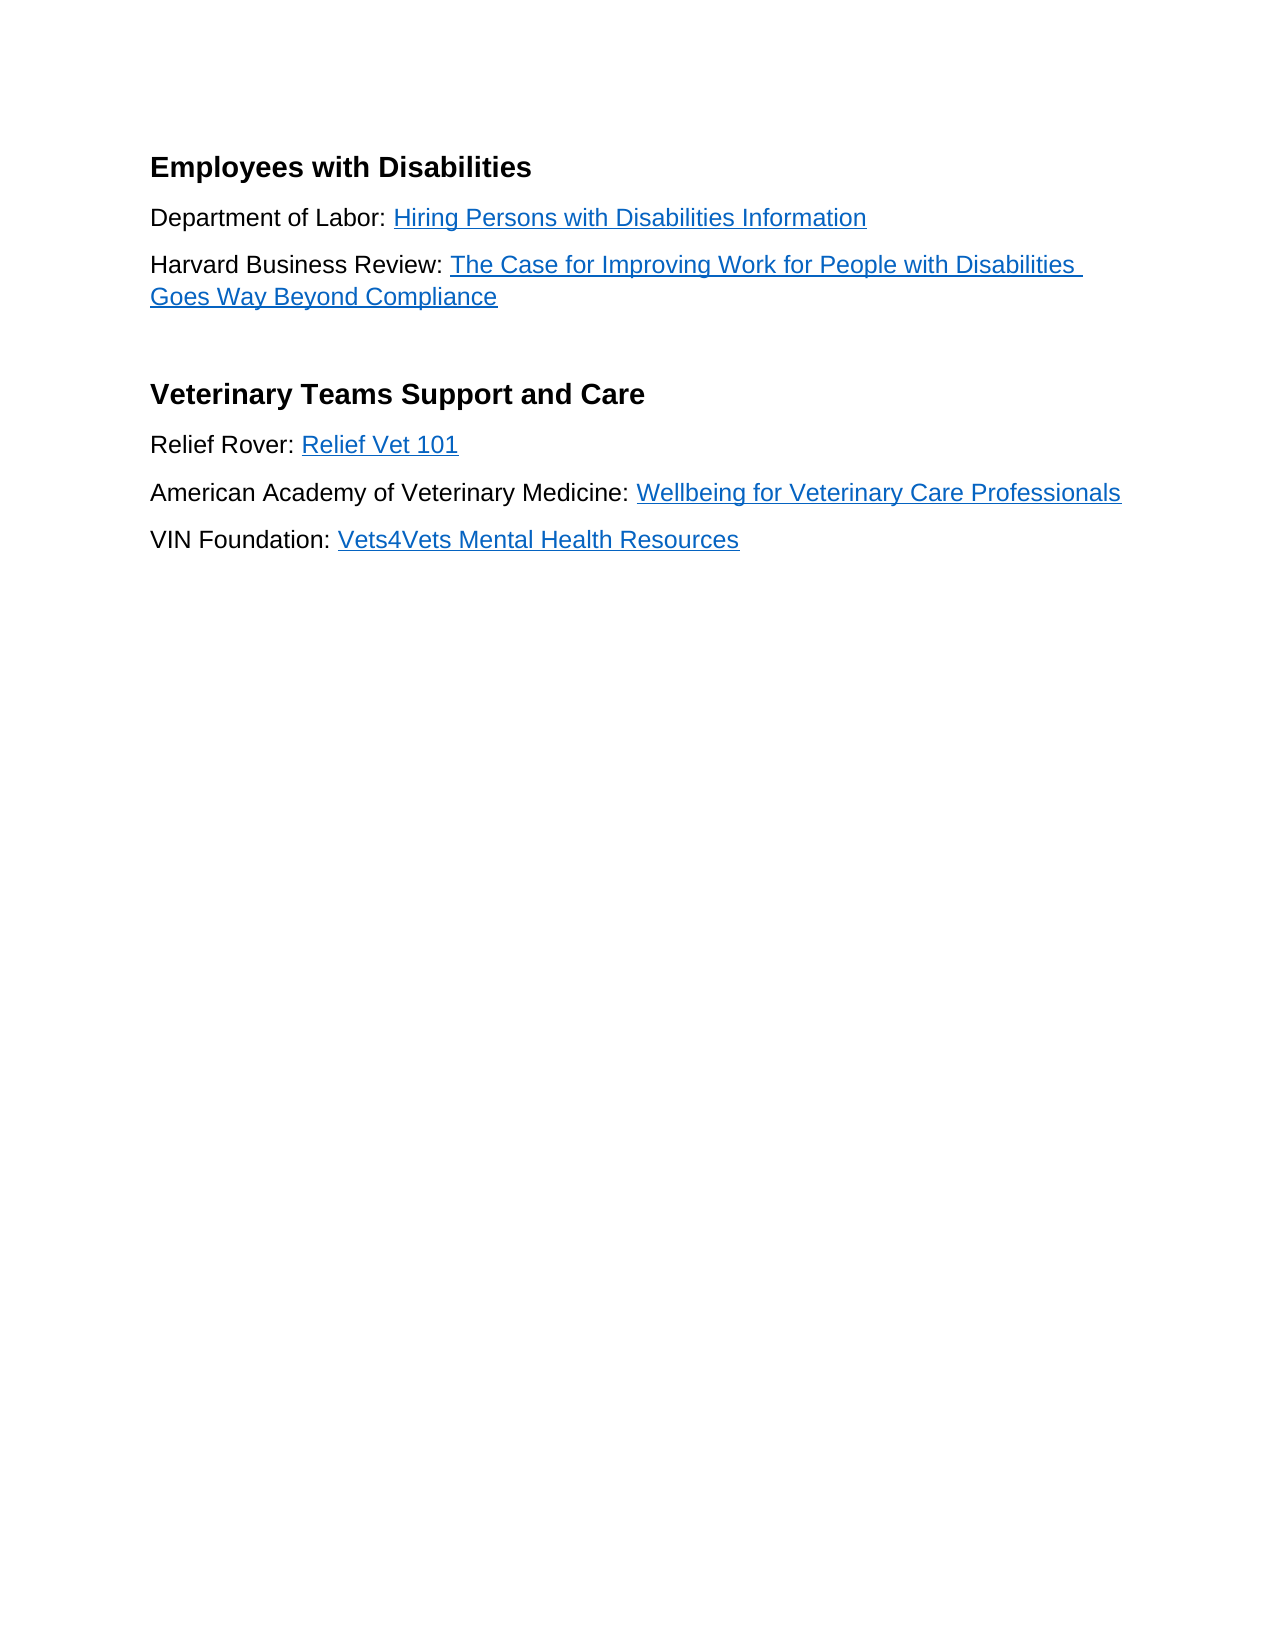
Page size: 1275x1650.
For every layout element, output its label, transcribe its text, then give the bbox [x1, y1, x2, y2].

text Relief Rover: Relief Vet 101 [150, 430, 1125, 458]
text Harvard Business Review: The Case for Improving Work for People with Disabilities Goes Way Beyond Compliance [150, 251, 1125, 310]
text VIN Foundation: Vets4Vets Mental Health Resources [150, 525, 1125, 554]
text Veterinary Teams Support and Care [150, 377, 1125, 411]
text American Academy of Veterinary Medicine: Wellbeing for Veterinary Care Professionals [150, 477, 1125, 506]
text Department of Labor: Hiring Persons with Disabilities Information [150, 203, 1125, 232]
text Employees with Disabilities [150, 150, 1125, 183]
